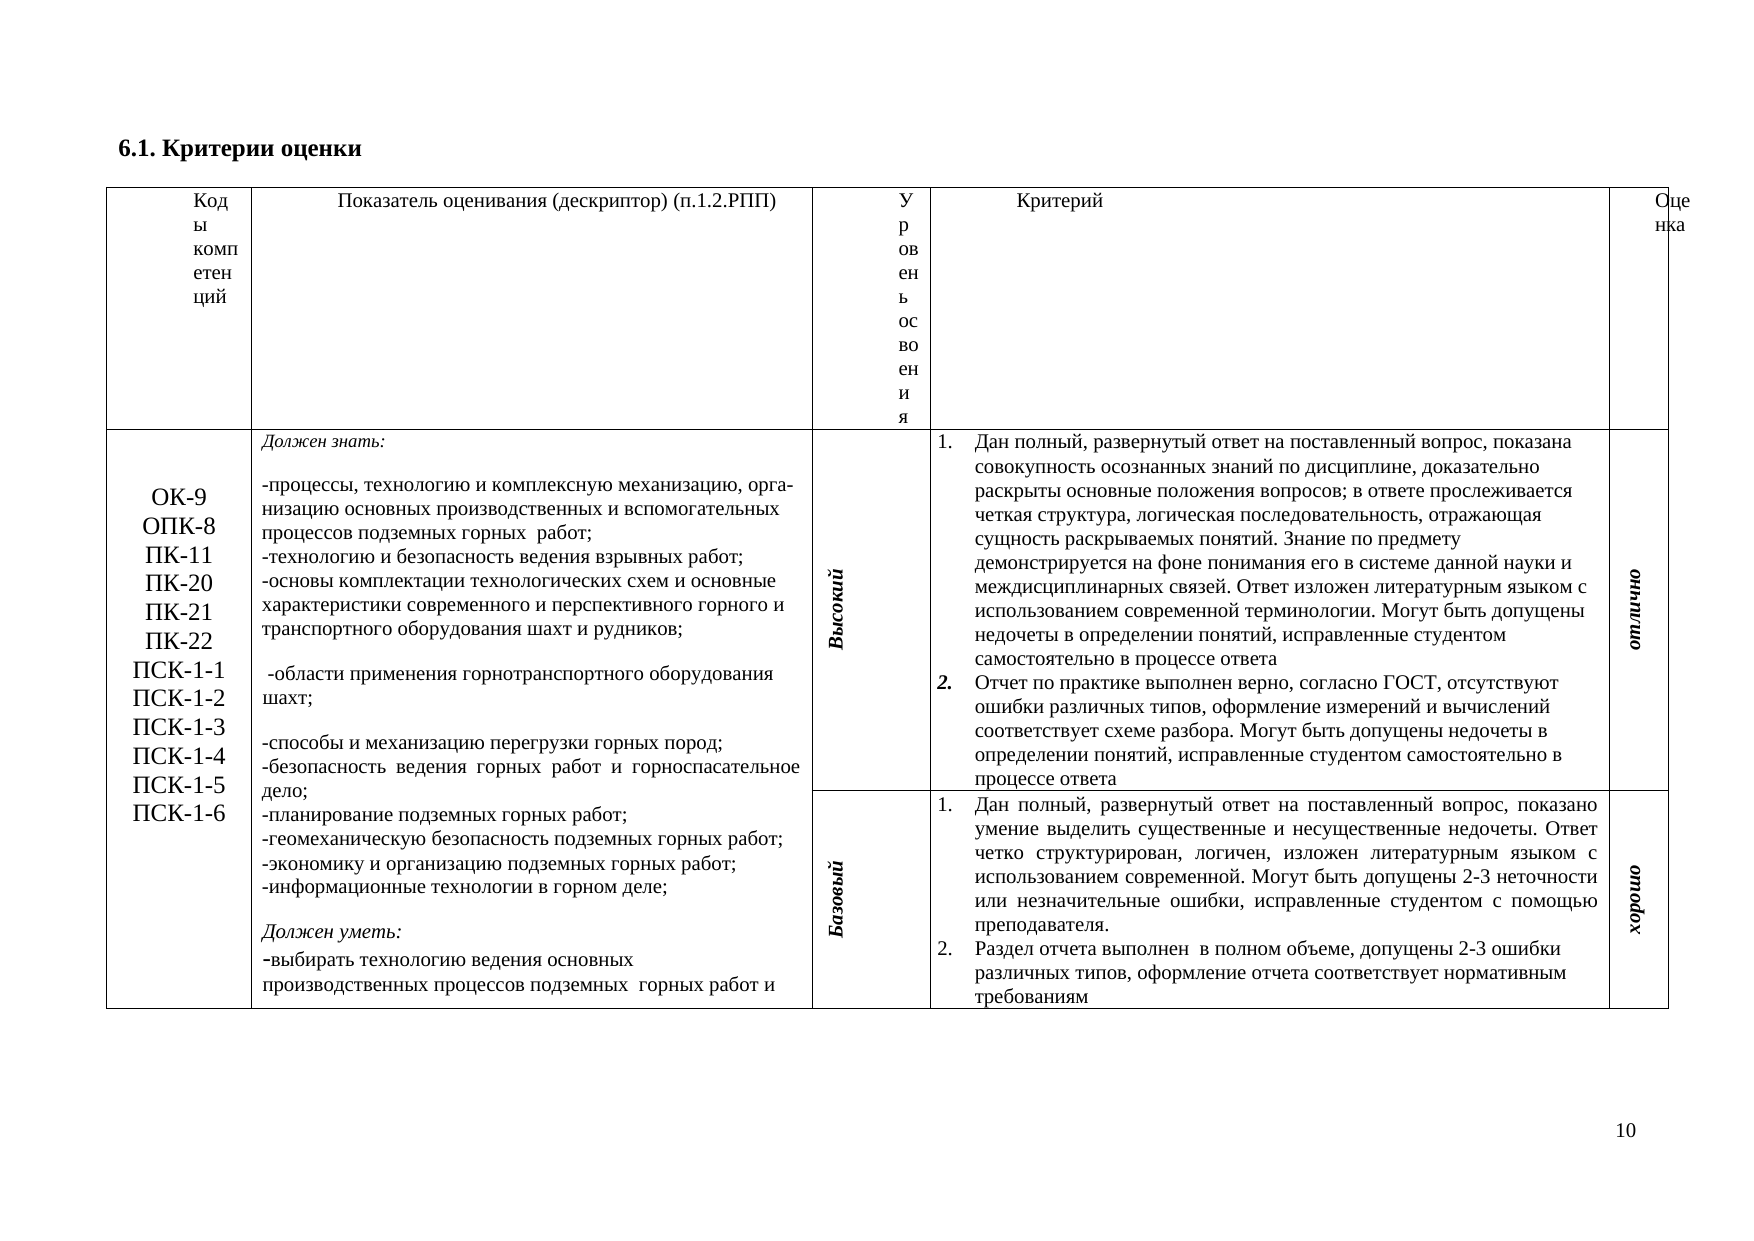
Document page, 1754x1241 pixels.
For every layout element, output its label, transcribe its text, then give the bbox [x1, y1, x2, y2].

table_header Показатель оценивания (дескриптор) (п.1.2.РПП) [252, 188, 812, 428]
list 6.1. Критерии оценки [118, 133, 1636, 162]
table_cell Дан полный, развернутый ответ на поставленный вопрос, показана совокупность осознанных знаний по дисциплине, доказательно раскрыты основные положения вопросов; в ответе прослеживается четкая структура, логическая последовательность, отражающая сущность раскрываемых понятий. Знание по предмету демонстрируется на фоне понимания его в системе данной науки и междисциплинарных связей. Ответ изложен литературным языком с использованием современной терминологии. Могут быть допущены недочеты в определении понятий, исправленные студентом самостоятельно в процессе ответа Отчет по практике выполнен верно, согласно ГОСТ, отсутствуют ошибки различных типов, оформление измерений и вычислений соответствует схеме разбора. Могут быть допущены недочеты в определении понятий, исправленные студентом самостоятельно в процессе ответа [931, 430, 1609, 790]
table_cell отлично [1610, 430, 1668, 790]
table_header Критерий [931, 188, 1609, 428]
table_header Уровень освоения [813, 188, 930, 428]
table_header Оценка [1610, 188, 1668, 428]
table_header Коды компетенций [107, 188, 251, 428]
table_cell Должен знать: -процессы, технологию и комплексную механизацию, орга-низацию основных производственных и вспомогательных процессов подземных горных работ; -технологию и безопасность ведения взрывных работ; -основы комплектации технологических схем и основные характеристики современного и перспективного горного и транспортного оборудования шахт и рудников; -области применения горнотранспортного оборудования шахт; -способы и механизацию перегрузки горных пород; -безопасность ведения горных работ и горноспасательное дело; -планирование подземных горных работ; -геомеханическую безопасность подземных горных работ; -экономику и организацию подземных горных работ; -информационные технологии в горном деле; Должен уметь: -выбирать технологию ведения основных производственных процессов подземных горных работ и рассчитать их параметры; -производить расчет теоретической, технической и эксплуа-тационной производительности горнотранспортного оборудования при ведении подземных горных работах; -организовать рациональное и безопасное ведение горных работ при подземной разработке месторождений полезных ископаемых с учетом информации и прогнозных оценок по состоянию породного массива; -разрабатывать и доводить до исполнителей наряды и задания на выполнение горных, горно-строительных и буровзрывных работ, осуществлять контроль качества работ и обеспечивать правильность выполнения их исполнителями; Иметь представление: о современном состоянии горного производства и путях его развития на ближайшую перспективу; -об основных научно-технических проблемах подземных горных работ; -о взаимосвязи физических свойств и процессов с техноло-гией ведения горных работ; Должен владеть: - горной и технической терминологией; - обосновывать главные параметры шахт, вскрытие шахтного поля; -обосновывать системы подземной разработки пластовых месторождений и режим горных работ; -вопросами безопасности ведения технологических процессов подземных горных работ; - обосновывать мероприятия по охране окружающей среды и экологическойбезопасности горных работ. [252, 430, 812, 1008]
table_cell хорошо [1610, 791, 1668, 1008]
table_cell ОК-9 ОПК-8 ПК-11 ПК-20 ПК-21 ПК-22 ПСК-1-1 ПСК-1-2 ПСК-1-3 ПСК-1-4 ПСК-1-5 ПСК-1-6 [107, 430, 251, 1008]
table_cell Базовый [813, 791, 930, 1008]
table_cell Дан полный, развернутый ответ на поставленный вопрос, показано умение выделить существенные и несущественные недочеты. Ответ четко структурирован, логичен, изложен литературным языком с использованием современной. Могут быть допущены 2-3 неточности или незначительные ошибки, исправленные студентом с помощью преподавателя. Раздел отчета выполнен в полном объеме, допущены 2-3 ошибки различных типов, оформление отчета соответствует нормативным требованиям [931, 791, 1609, 1008]
table_cell Высокий [813, 430, 930, 790]
